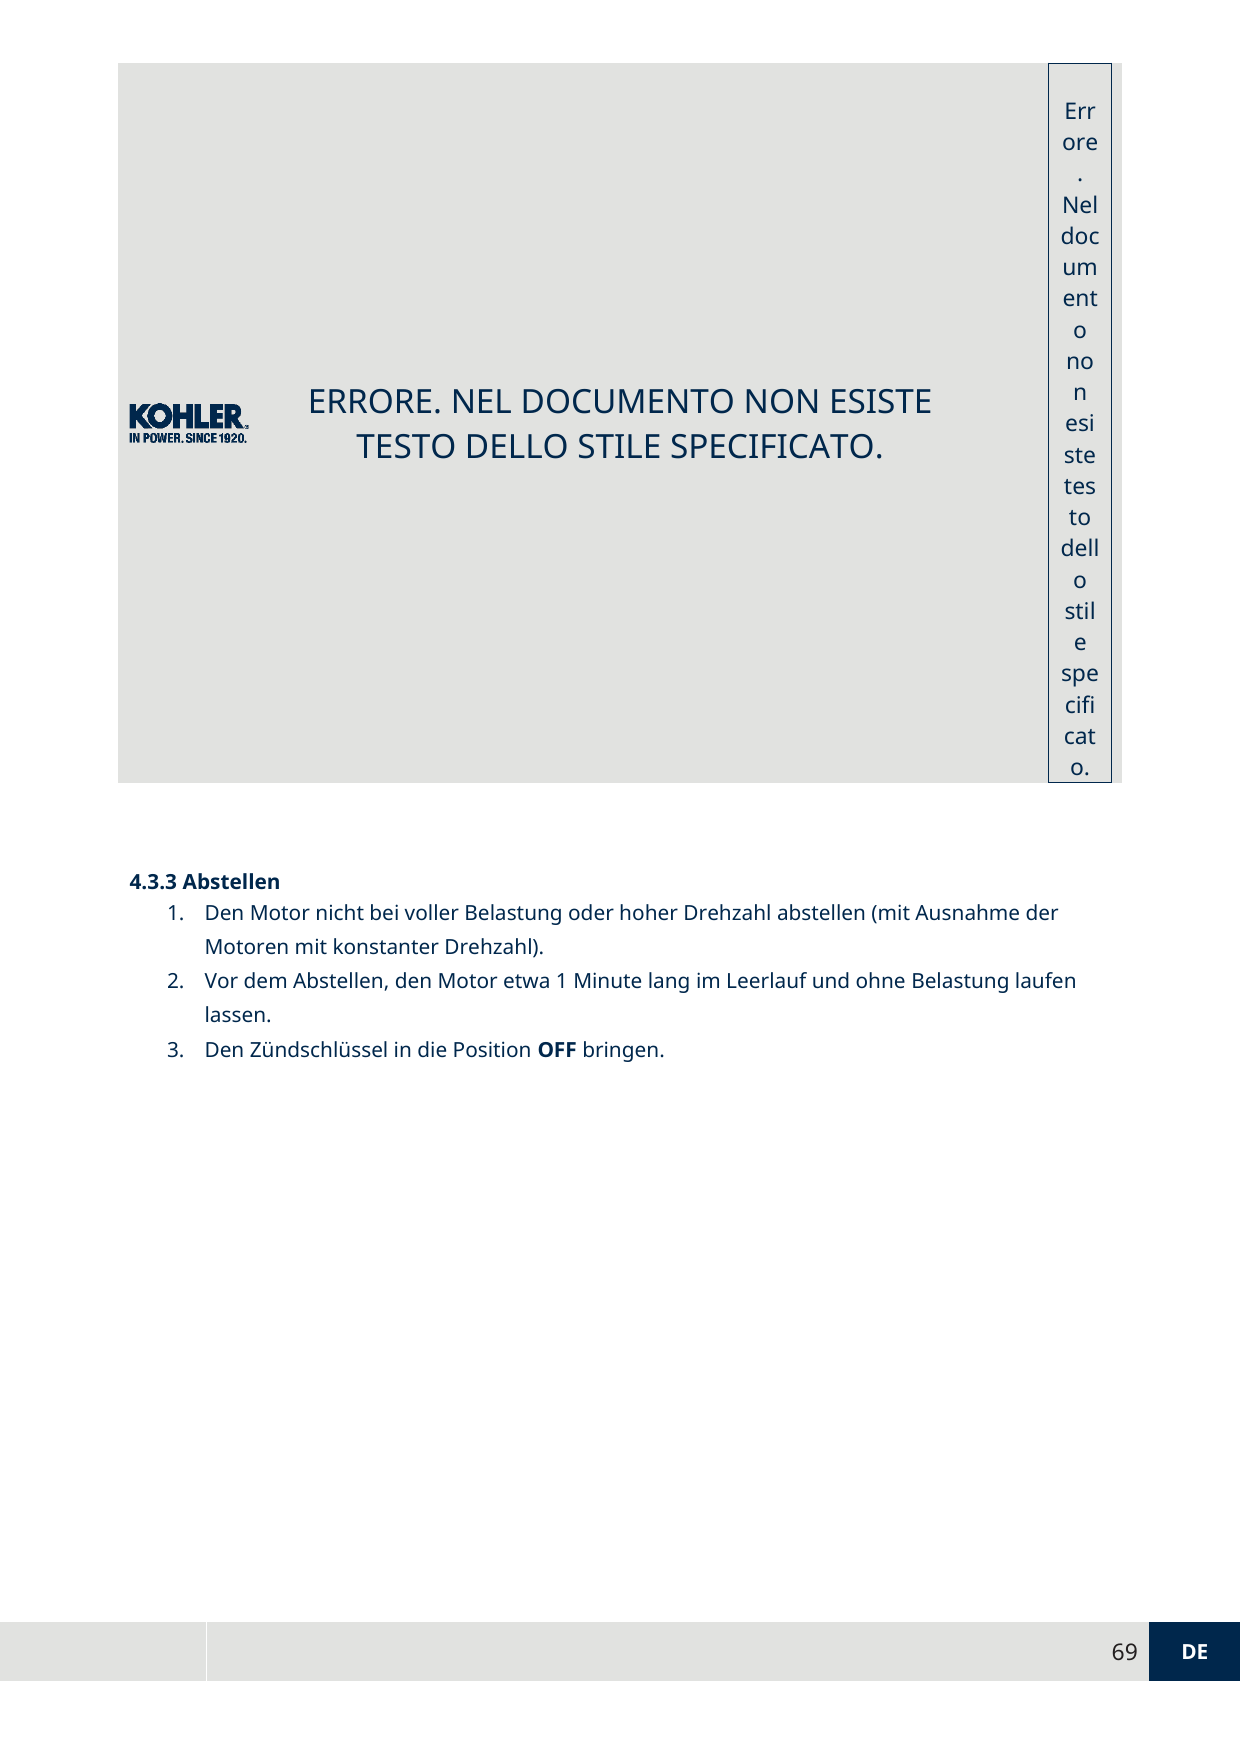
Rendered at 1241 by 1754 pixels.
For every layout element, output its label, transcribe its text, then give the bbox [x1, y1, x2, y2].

table_header 4.3.1 Anlassen Den Stand des Motoröls, des Kraftstoffs und der Kühlflüssigkeit kontrollieren und wenn nötig nachfüllen ( Abs. 4.5 unf 4.6 ). Den Zündschlüssel in die Steuertafel (falls geliefert) stecken. Den Schlüssel in die Position ON drehen. Den Schlüssel über die Position ON hinaus drehen und loslassen, sobald der Motor anspringt (der Schlüssel kehrt automatisch in die Position ON zurück). Wichtig Vor dem ersten Tankvorgang oder wenn der Tank komplett geleert wurde, eine Füllung des Kraftstoffkreislaufs durchführen Abs. 6.4 Punkt 8 . Den Anlasser nicht länger als 15 Sekunden ununterbrochen betätigen: sollte der Motor nicht anspringen, eine Minute abwarten und dann den Startvorgang wiederholen, um eine Beschädigung des Anlassers zu vermeiden. Sollte der Motor auch bei dem zweiten Versuch nicht anspringen, anhand von Tab. 7.1 und Tab. 7.2 , versuchen, die Ursache herauszufinden. 4.3.2 Nach dem Anlassen Achtung Sicherstellen, dass bei angelassenem Motor keine Kontrolllampen auf der Steuertafel aufleuchten. Den Motor einige Minuten lang im Leerlauf laufen lassen, siehe unten stehende Tabelle (mit Ausnahme der Motoren mit konstanter Drehzahl). ANMERKUNG: Zum Vermeiden von Schäden am Motor, sollte dieser nicht länger und vorwiegend im Standgas laufen ( MAX 30min. ). 4.3.3 Abstellen Den Motor nicht bei voller Belastung oder hoher Drehzahl abstellen (mit Ausnahme der Motoren mit konstanter Drehzahl). Vor dem Abstellen, den Motor etwa 1 Minute lang im Leerlauf und ohne Belastung laufen lassen. Den Zündschlüssel in die Position OFF bringen. [118, 815, 1122, 1081]
picture [129, 403, 249, 443]
